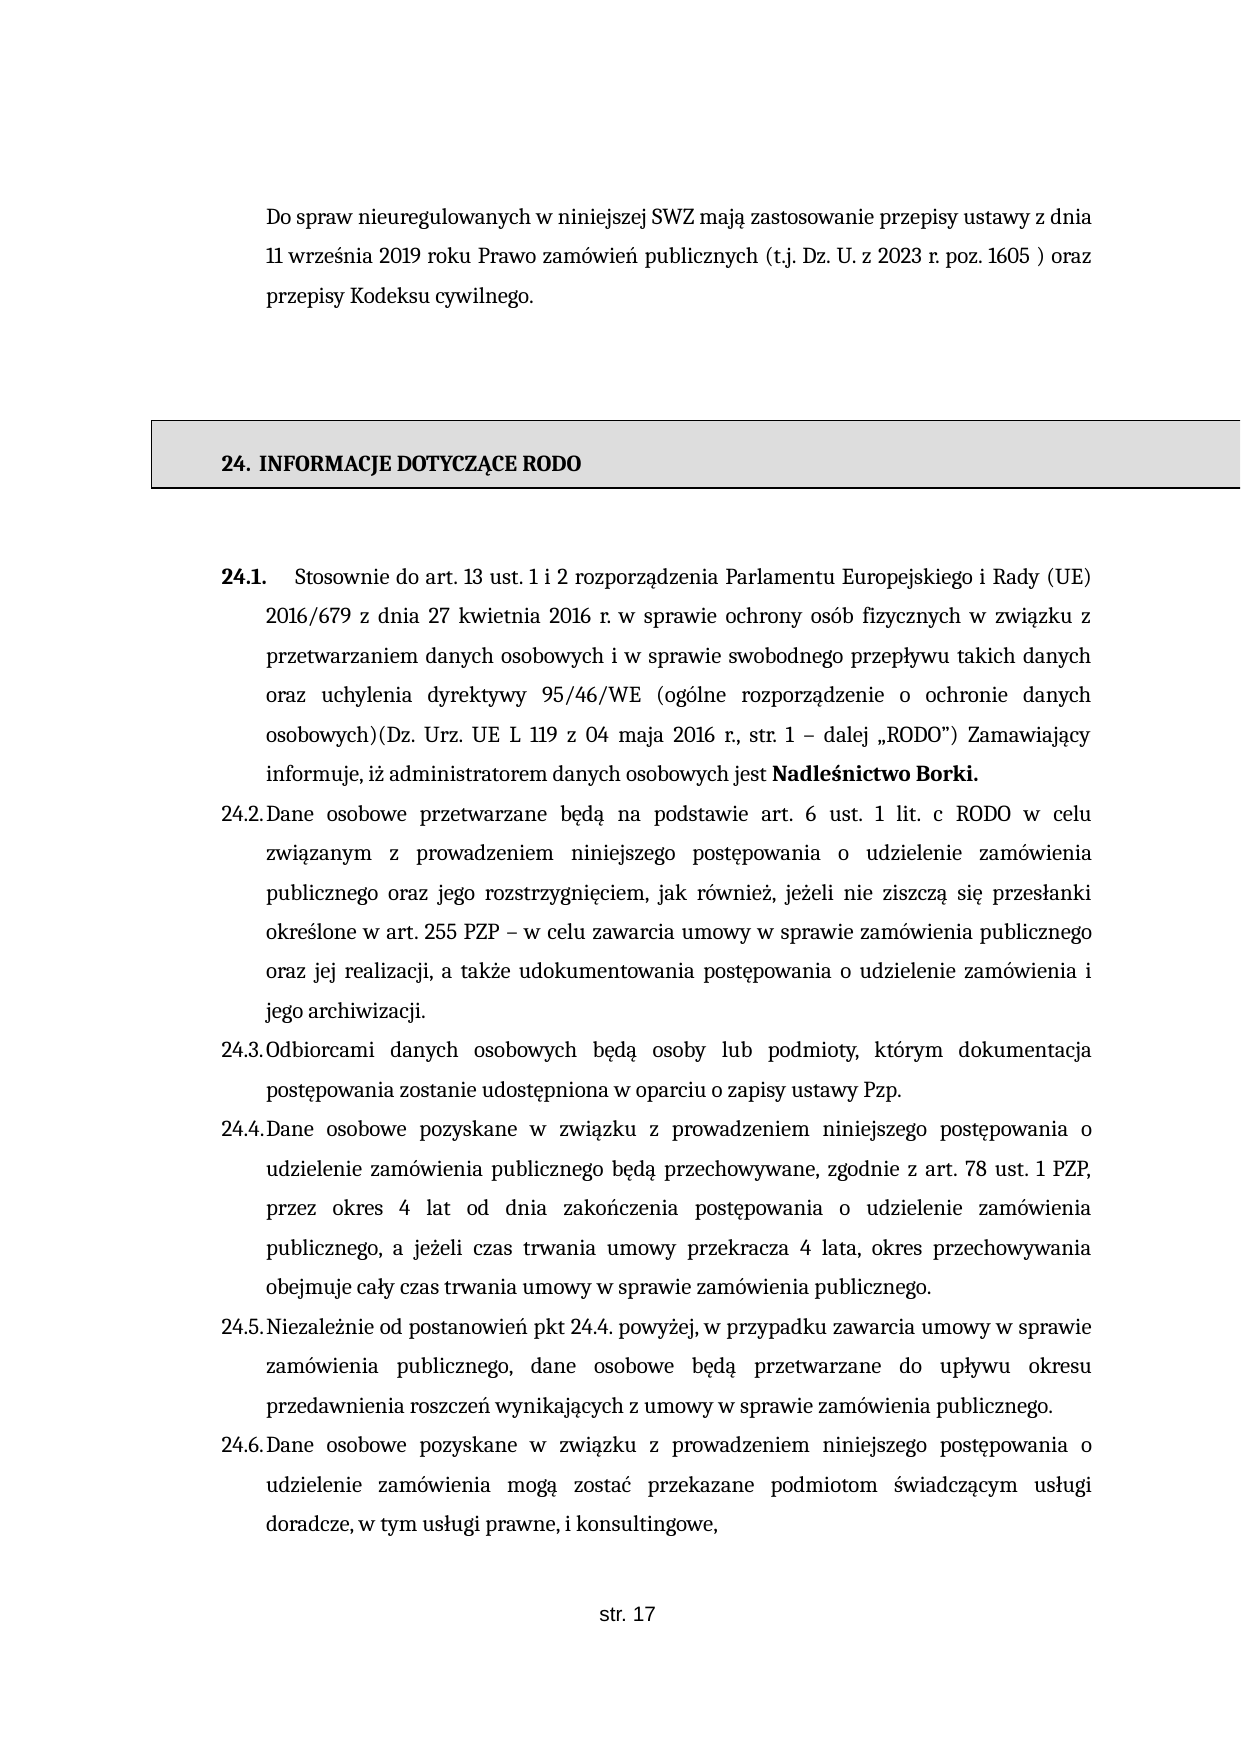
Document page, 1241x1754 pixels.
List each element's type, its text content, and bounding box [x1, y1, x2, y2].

list INFORMACJE DOTYCZĄCE RODO [221, 451, 1093, 477]
list Stosownie do art. 13 ust. 1 i 2 rozporządzenia Parlamentu Europejskiego i Rady (UE) 2016/679 z dnia 27 kwietnia 2016 r. w sprawie ochrony osób fizycznych w związku z przetwarzaniem danych osobowych i w sprawie swobodnego przepływu takich danych oraz uchylenia dyrektywy 95/46/WE (ogólne rozporządzenie o ochronie danych osobowych)(Dz. Urz. UE L 119 z 04 maja 2016 r., str. 1 – dalej „RODO”) Zamawiający informuje, iż administratorem danych osobowych jest Nadleśnictwo Borki. [221, 563, 1093, 787]
list Dane osobowe pozyskane w związku z prowadzeniem niniejszego postępowania o udzielenie zamówienia publicznego będą przechowywane, zgodnie z art. 78 ust. 1 PZP, przez okres 4 lat od dnia zakończenia postępowania o udzielenie zamówienia publicznego, a jeżeli czas trwania umowy przekracza 4 lata, okres przechowywania obejmuje cały czas trwania umowy w sprawie zamówienia publicznego. [221, 1116, 1093, 1300]
text Do spraw nieuregulowanych w niniejszej SWZ mają zastosowanie przepisy ustawy z dnia 11 września 2019 roku Prawo zamówień publicznych (t.j. Dz. U. z 2023 r. poz. 1605 ) oraz przepisy Kodeksu cywilnego. [266, 204, 1093, 309]
list Odbiorcami danych osobowych będą osoby lub podmioty, którym dokumentacja postępowania zostanie udostępniona w oparciu o zapisy ustawy Pzp. [221, 1037, 1093, 1103]
list Dane osobowe przetwarzane będą na podstawie art. 6 ust. 1 lit. c RODO w celu związanym z prowadzeniem niniejszego postępowania o udzielenie zamówienia publicznego oraz jego rozstrzygnięciem, jak również, jeżeli nie ziszczą się przesłanki określone w art. 255 PZP – w celu zawarcia umowy w sprawie zamówienia publicznego oraz jej realizacji, a także udokumentowania postępowania o udzielenie zamówienia i jego archiwizacji. [221, 800, 1093, 1024]
list Dane osobowe pozyskane w związku z prowadzeniem niniejszego postępowania o udzielenie zamówienia mogą zostać przekazane podmiotom świadczącym usługi doradcze, w tym usługi prawne, i konsultingowe, [221, 1432, 1093, 1537]
list Niezależnie od postanowień pkt 24.4. powyżej, w przypadku zawarcia umowy w sprawie zamówienia publicznego, dane osobowe będą przetwarzane do upływu okresu przedawnienia roszczeń wynikających z umowy w sprawie zamówienia publicznego. [221, 1313, 1093, 1419]
